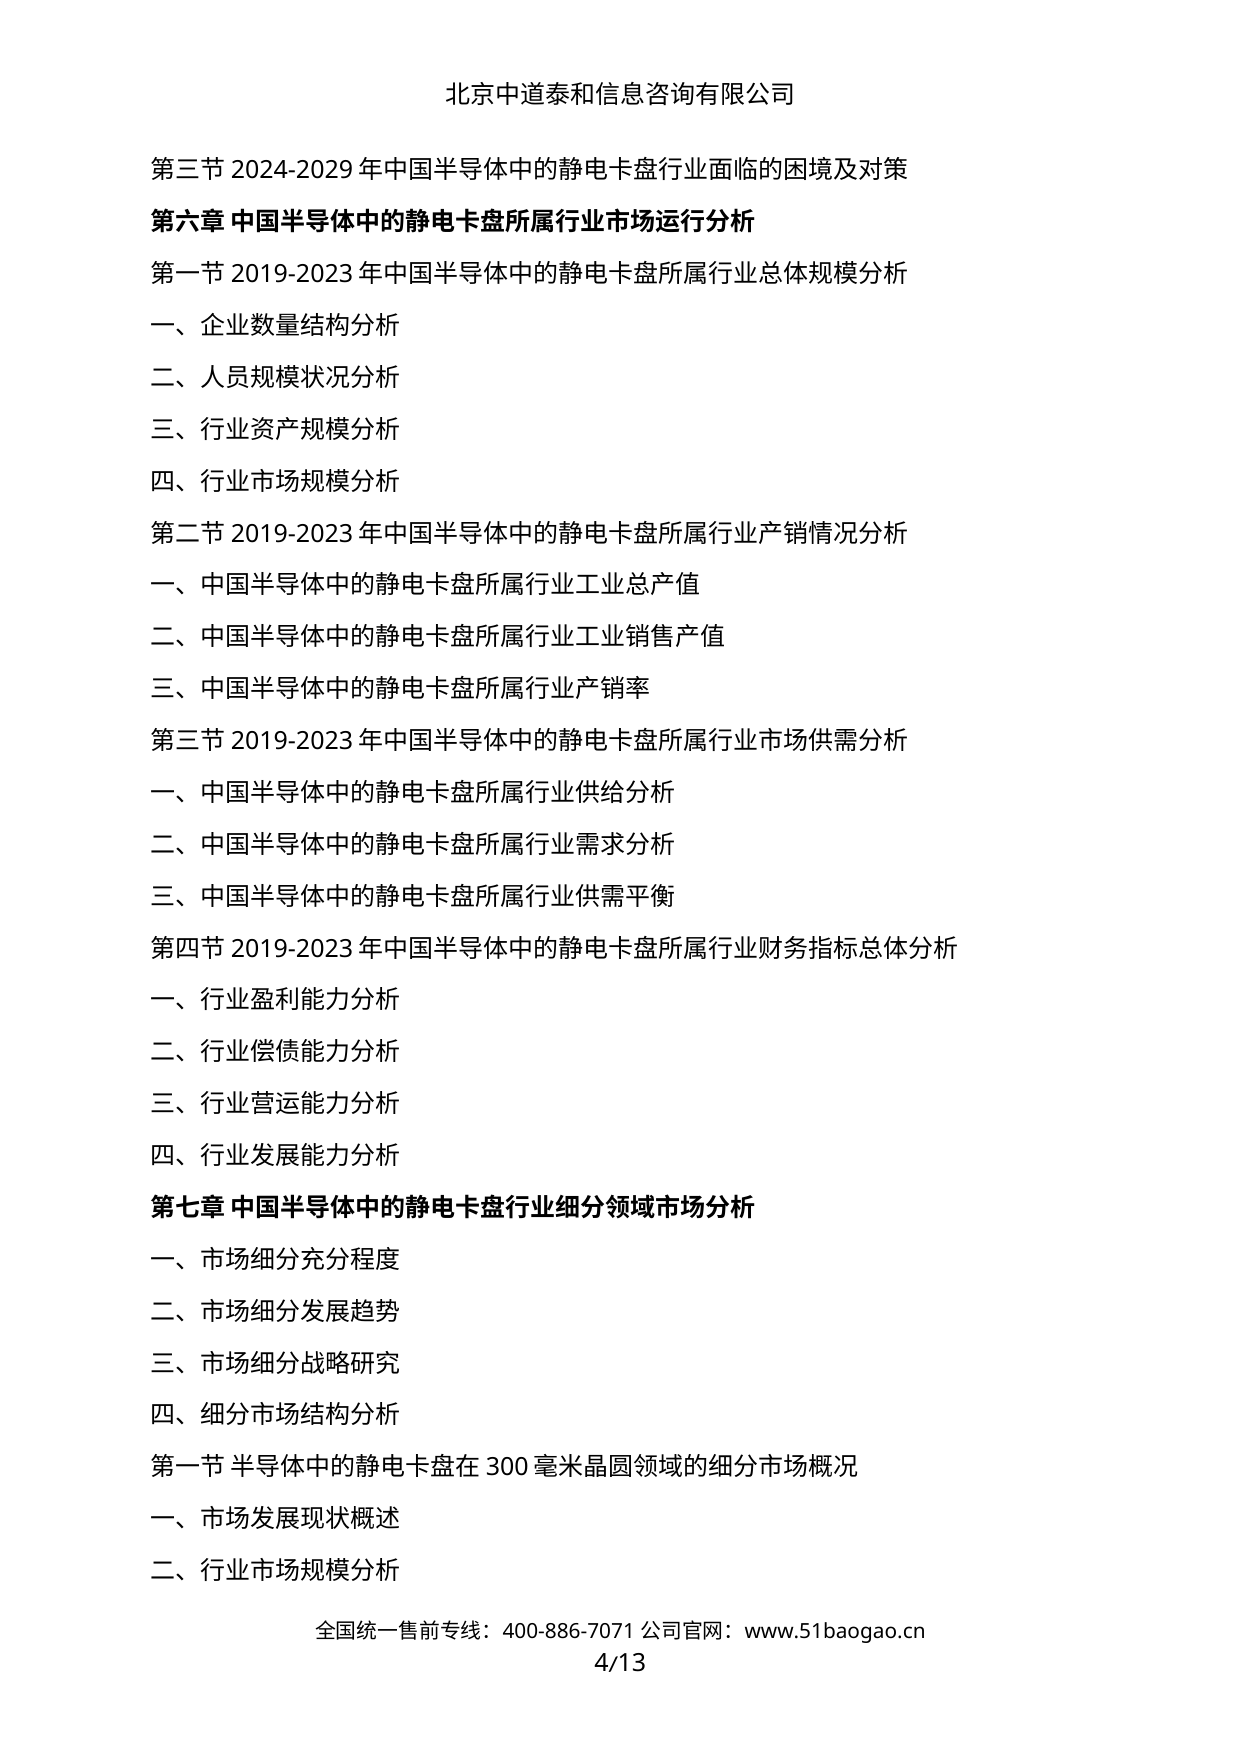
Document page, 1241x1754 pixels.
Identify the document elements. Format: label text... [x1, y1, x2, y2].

text 第六章 中国半导体中的静电卡盘所属行业市场运行分析 [150, 202, 1090, 238]
text 三、行业营运能力分析 [150, 1084, 1090, 1120]
text 第三节 2019-2023年中国半导体中的静电卡盘所属行业市场供需分析 [150, 721, 1090, 757]
text 第一节 2019-2023年中国半导体中的静电卡盘所属行业总体规模分析 [150, 254, 1090, 290]
text 二、人员规模状况分析 [150, 357, 1090, 394]
text 二、中国半导体中的静电卡盘所属行业工业销售产值 [150, 617, 1090, 653]
text 二、市场细分发展趋势 [150, 1291, 1090, 1327]
text 第七章 中国半导体中的静电卡盘行业细分领域市场分析 [150, 1187, 1090, 1224]
text 二、行业偿债能力分析 [150, 1032, 1090, 1068]
text 四、细分市场结构分析 [150, 1395, 1090, 1431]
text 一、行业盈利能力分析 [150, 980, 1090, 1016]
text 一、市场发展现状概述 [150, 1499, 1090, 1535]
text 一、市场细分充分程度 [150, 1239, 1090, 1276]
text 一、中国半导体中的静电卡盘所属行业工业总产值 [150, 565, 1090, 601]
text 四、行业市场规模分析 [150, 461, 1090, 497]
text 三、行业资产规模分析 [150, 409, 1090, 446]
text 四、行业发展能力分析 [150, 1136, 1090, 1172]
text 第一节 半导体中的静电卡盘在300毫米晶圆领域的细分市场概况 [150, 1447, 1090, 1483]
text 第三节 2024-2029年中国半导体中的静电卡盘行业面临的困境及对策 [150, 150, 1090, 186]
text 第四节 2019-2023年中国半导体中的静电卡盘所属行业财务指标总体分析 [150, 928, 1090, 964]
text 一、企业数量结构分析 [150, 306, 1090, 342]
text 三、中国半导体中的静电卡盘所属行业供需平衡 [150, 876, 1090, 912]
text 第二节 2019-2023年中国半导体中的静电卡盘所属行业产销情况分析 [150, 513, 1090, 549]
text 二、行业市场规模分析 [150, 1551, 1090, 1587]
text 三、中国半导体中的静电卡盘所属行业产销率 [150, 669, 1090, 705]
text 二、中国半导体中的静电卡盘所属行业需求分析 [150, 824, 1090, 861]
text 一、中国半导体中的静电卡盘所属行业供给分析 [150, 772, 1090, 809]
text 三、市场细分战略研究 [150, 1343, 1090, 1379]
